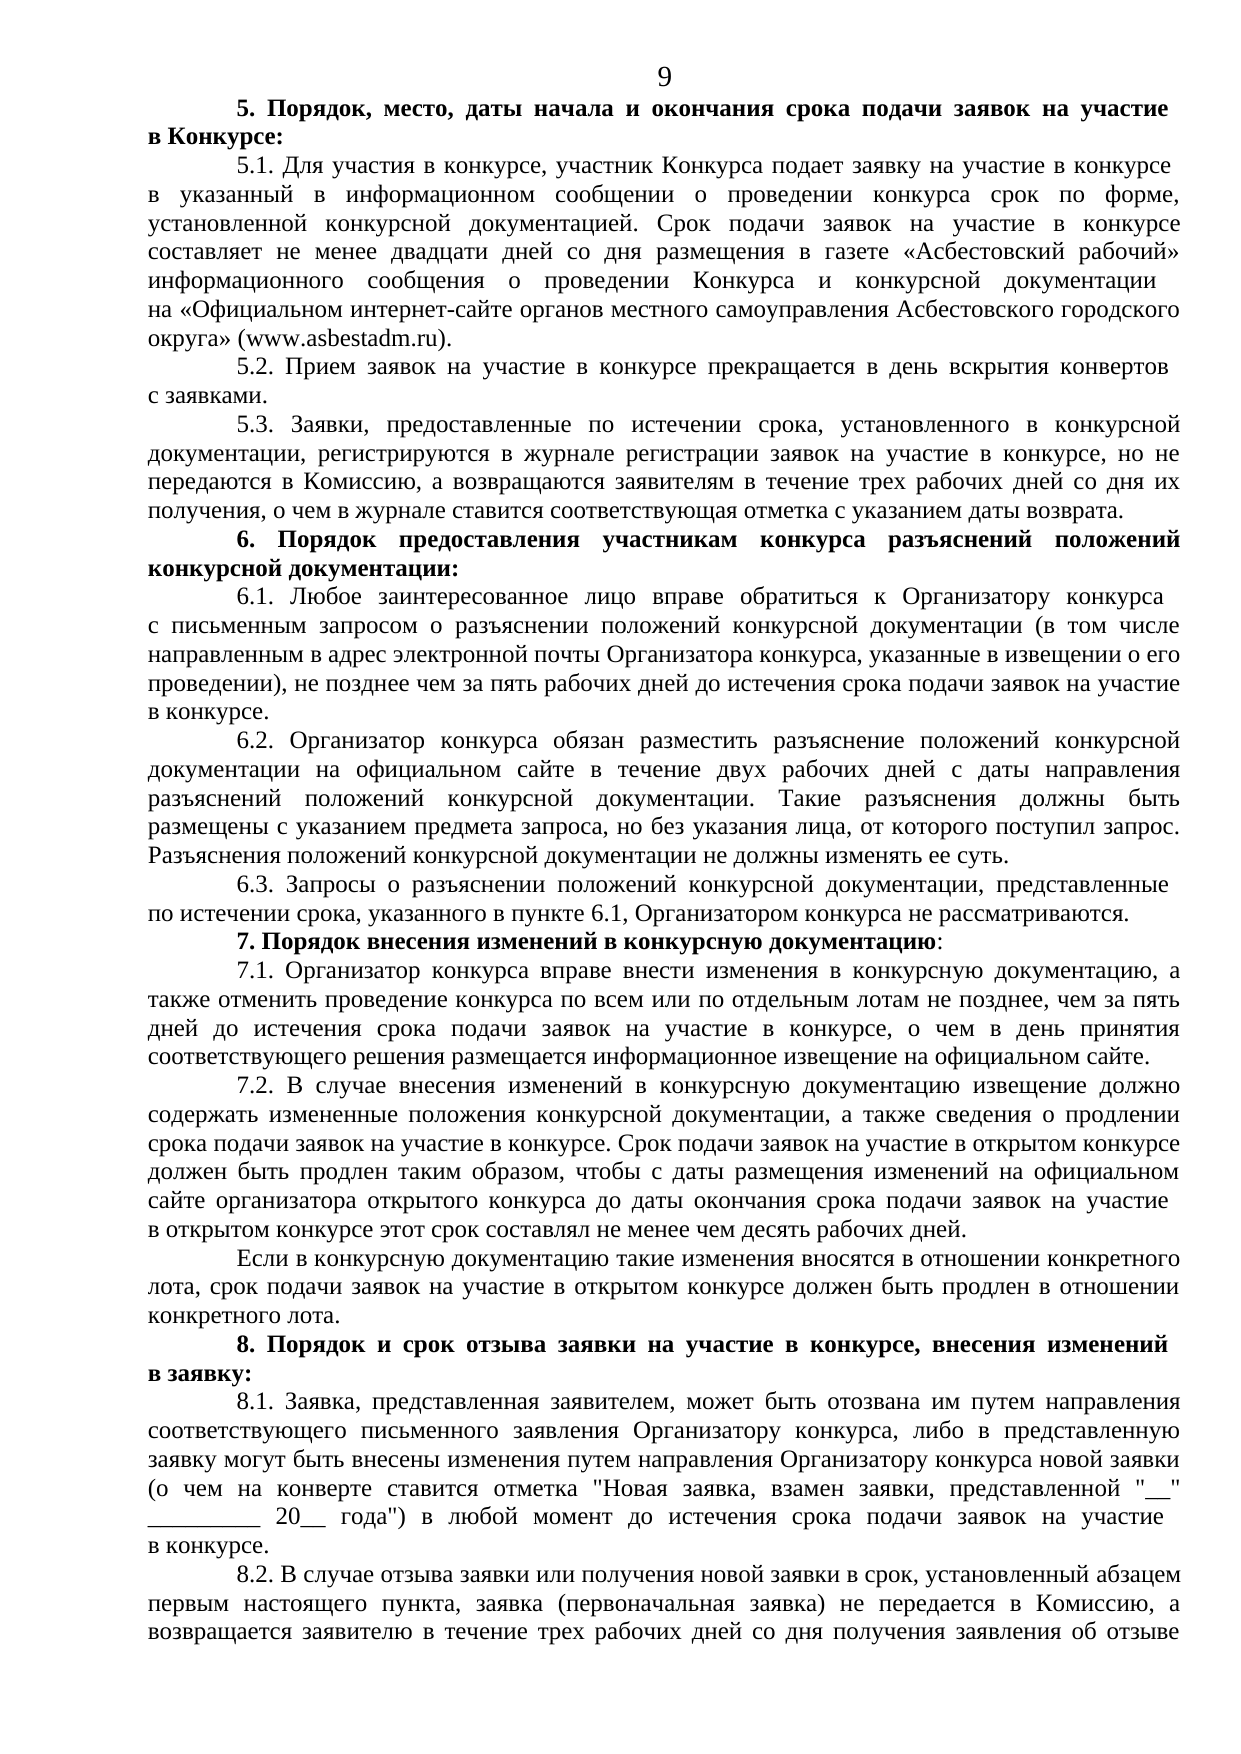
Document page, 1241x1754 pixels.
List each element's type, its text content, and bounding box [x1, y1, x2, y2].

text 6.2. Организатор конкурса обязан разместить разъяснение положений конкурсной документации на официальном сайте в течение двух рабочих дней с даты направления разъяснений положений конкурсной документации. Такие разъяснения должны быть размещены с указанием предмета запроса, но без указания лица, от которого поступил запрос. Разъяснения положений конкурсной документации не должны изменять ее суть. [148, 725, 1181, 869]
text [148, 1559, 1181, 1645]
text 6. Порядок предоставления участникам конкурса разъяснений положений конкурсной документации: [148, 524, 1181, 581]
text 6.3. Запросы о разъяснении положений конкурсной документации, представленные по истечении срока, указанного в пункте 6.1, Организатором конкурса не рассматриваются. [148, 869, 1181, 926]
text 7.2. В случае внесения изменений в конкурсную документацию извещение должно содержать измененные положения конкурсной документации, а также сведения о продлении срока подачи заявок на участие в конкурсе. Срок подачи заявок на участие в открытом конкурсе должен быть продлен таким образом, чтобы с даты размещения изменений на официальном сайте организатора открытого конкурса до даты окончания срока подачи заявок на участие в открытом конкурсе этот срок составлял не менее чем десять рабочих дней. [148, 1070, 1181, 1243]
text 5.3. Заявки, предоставленные по истечении срока, установленного в конкурсной документации, регистрируются в журнале регистрации заявок на участие в конкурсе, но не передаются в Комиссию, а возвращаются заявителям в течение трех рабочих дней со дня их получения, о чем в журнале ставится соответствующая отметка с указанием даты возврата. [148, 409, 1181, 524]
text 7.1. Организатор конкурса вправе внести изменения в конкурсную документацию, а также отменить проведение конкурса по всем или по отдельным лотам не позднее, чем за пять дней до истечения срока подачи заявок на участие в конкурсе, о чем в день принятия соответствующего решения размещается информационное извещение на официальном сайте. [148, 955, 1181, 1070]
text 6.1. Любое заинтересованное лицо вправе обратиться к Организатору конкурса с письменным запросом о разъяснении положений конкурсной документации (в том числе направленным в адрес электронной почты Организатора конкурса, указанные в извещении о его проведении), не позднее чем за пять рабочих дней до истечения срока подачи заявок на участие в конкурсе. [148, 581, 1181, 725]
text 8.1. Заявка, представленная заявителем, может быть отозвана им путем направления соответствующего письменного заявления Организатору конкурса, либо в представленную заявку могут быть внесены изменения путем направления Организатору конкурса новой заявки (о чем на конверте ставится отметка "Новая заявка, взамен заявки, представленной "__" _________ 20__ года") в любой момент до истечения срока подачи заявок на участие в конкурсе. [148, 1386, 1181, 1559]
text Если в конкурсную документацию такие изменения вносятся в отношении конкретного лота, срок подачи заявок на участие в открытом конкурсе должен быть продлен в отношении конкретного лота. [148, 1243, 1181, 1329]
text 5.2. Прием заявок на участие в конкурсе прекращается в день вскрытия конвертов с заявками. [148, 351, 1181, 409]
text 5.1. Для участия в конкурсе, участник Конкурса подает заявку на участие в конкурсе в указанный в информационном сообщении о проведении конкурса срок по форме, установленной конкурсной документацией. Срок подачи заявок на участие в конкурсе составляет не менее двадцати дней со дня размещения в газете «Асбестовский рабочий» информационного сообщения о проведении Конкурса и конкурсной документации на «Официальном интернет-сайте органов местного самоуправления Асбестовского городского округа» (www.asbestadm.ru). [148, 150, 1181, 351]
text 7. Порядок внесения изменений в конкурсную документацию: [148, 926, 1181, 955]
text 8. Порядок и срок отзыва заявки на участие в конкурсе, внесения изменений в заявку: [148, 1329, 1181, 1386]
text 5. Порядок, место, даты начала и окончания срока подачи заявок на участие в Конкурсе: [148, 93, 1181, 150]
